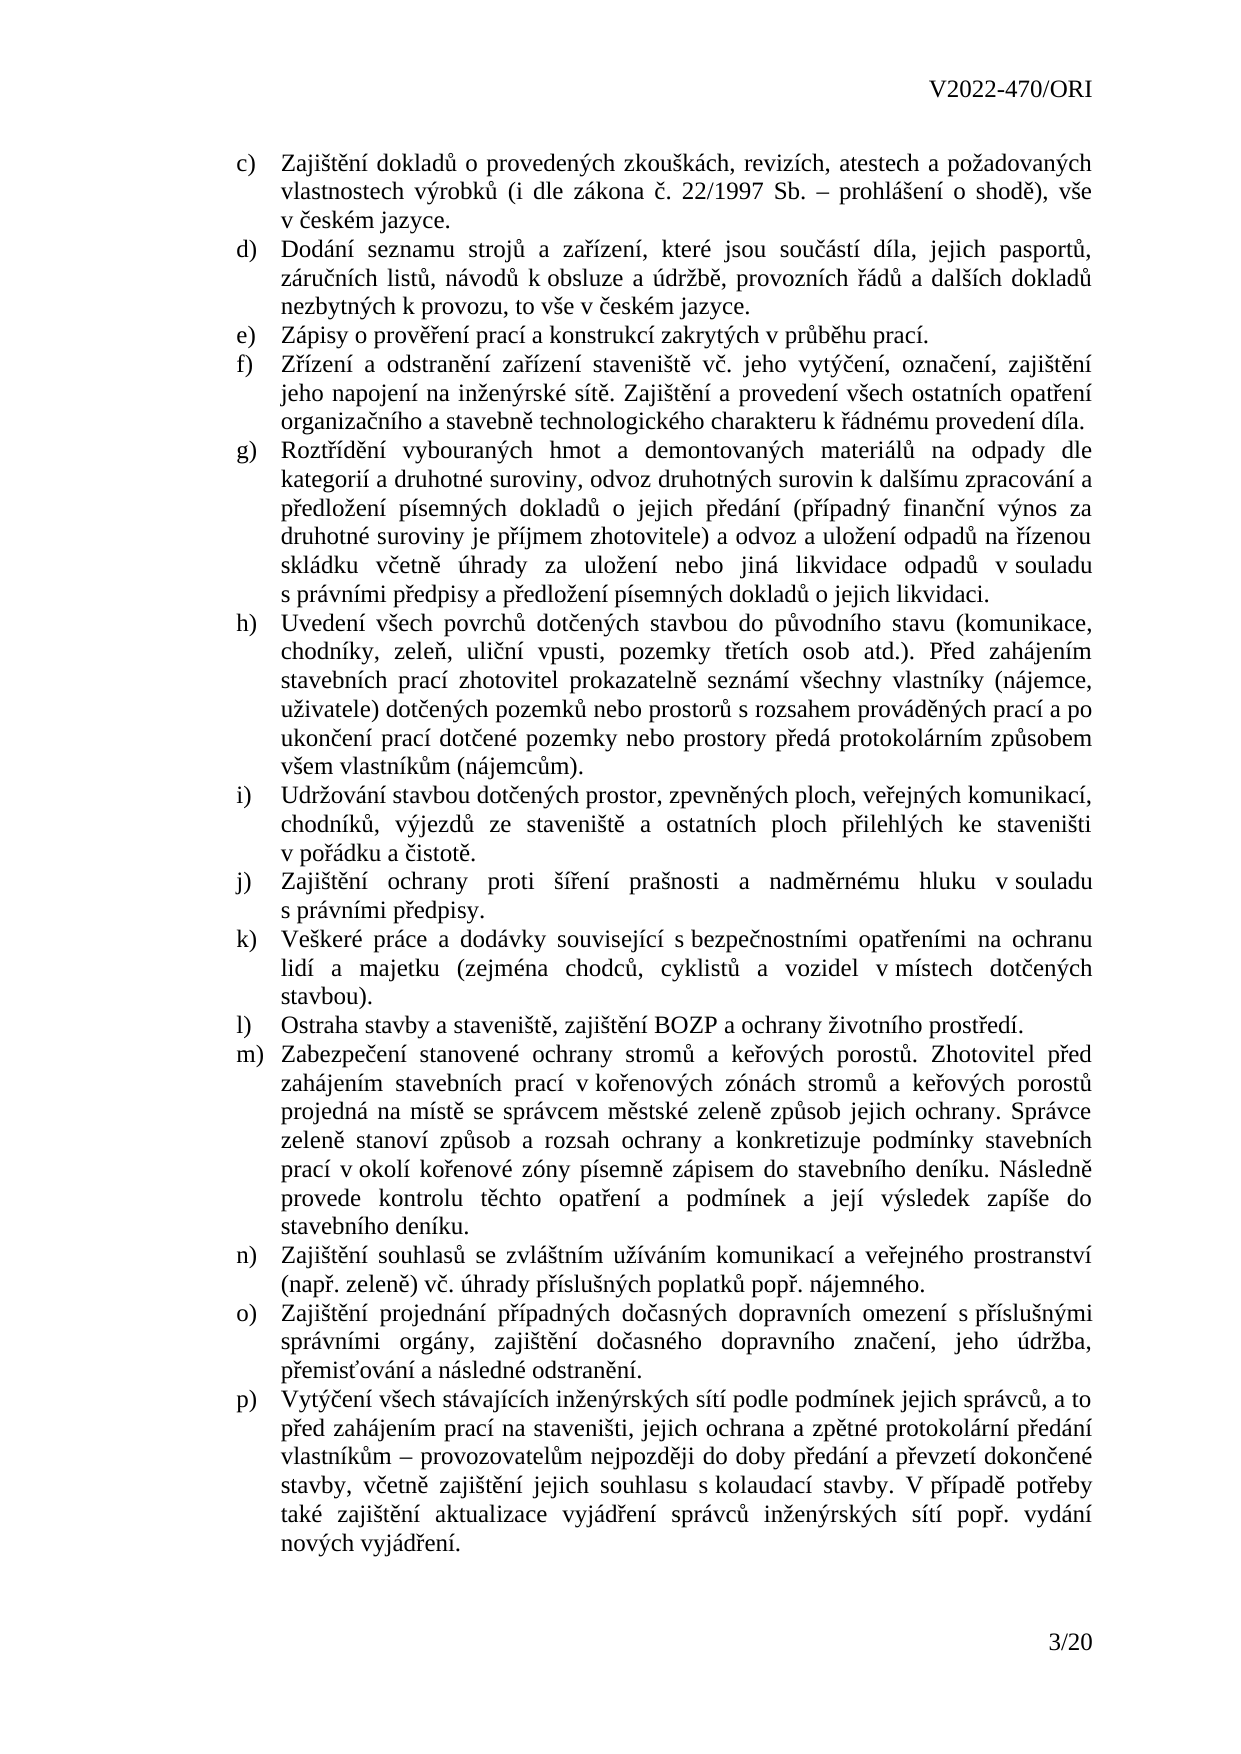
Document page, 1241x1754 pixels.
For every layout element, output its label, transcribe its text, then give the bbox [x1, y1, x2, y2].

list Uvedení všech povrchů dotčených stavbou do původního stavu (komunikace, chodníky, zeleň, uliční vpusti, pozemky třetích osob atd.). Před zahájením stavebních prací zhotovitel prokazatelně seznámí všechny vlastníky (nájemce, uživatele) dotčených pozemků nebo prostorů s rozsahem prováděných prací a po ukončení prací dotčené pozemky nebo prostory předá protokolárním způsobem všem vlastníkům (nájemcům). [236, 608, 1093, 780]
list Zabezpečení stanovené ochrany stromů a keřových porostů. Zhotovitel před zahájením stavebních prací v kořenových zónách stromů a keřových porostů projedná na místě se správcem městské zeleně způsob jejich ochrany. Správce zeleně stanoví způsob a rozsah ochrany a konkretizuje podmínky stavebních prací v okolí kořenové zóny písemně zápisem do stavebního deníku. Následně provede kontrolu těchto opatření a podmínek a její výsledek zapíše do stavebního deníku. [236, 1039, 1093, 1240]
list Zřízení a odstranění zařízení staveniště vč. jeho vytýčení, označení, zajištění jeho napojení na inženýrské sítě. Zajištění a provedení všech ostatních opatření organizačního a stavebně technologického charakteru k řádnému provedení díla. [236, 349, 1093, 435]
list Zajištění souhlasů se zvláštním užíváním komunikací a veřejného prostranství (např. zeleně) vč. úhrady příslušných poplatků popř. nájemného. [236, 1240, 1093, 1298]
list Zajištění projednání případných dočasných dopravních omezení s příslušnými správními orgány, zajištění dočasného dopravního značení, jeho údržba, přemisťování a následné odstranění. [236, 1298, 1093, 1384]
list Veškeré práce a dodávky související s bezpečnostními opatřeními na ochranu lidí a majetku (zejména chodců, cyklistů a vozidel v místech dotčených stavbou). [236, 924, 1093, 1010]
list Zajištění ochrany proti šíření prašnosti a nadměrnému hluku v souladu s právními předpisy. [236, 866, 1093, 924]
list Vytýčení všech stávajících inženýrských sítí podle podmínek jejich správců, a to před zahájením prací na staveništi, jejich ochrana a zpětné protokolární předání vlastníkům – provozovatelům nejpozději do doby předání a převzetí dokončené stavby, včetně zajištění jejich souhlasu s kolaudací stavby. V případě potřeby také zajištění aktualizace vyjádření správců inženýrských sítí popř. vydání nových vyjádření. [236, 1384, 1093, 1556]
list Zajištění dokladů o provedených zkouškách, revizích, atestech a požadovaných vlastnostech výrobků (i dle zákona č. 22/1997 Sb. – prohlášení o shodě), vše v českém jazyce. [236, 148, 1093, 234]
list Ostraha stavby a staveniště, zajištění BOZP a ochrany životního prostředí. [236, 1010, 1093, 1039]
list Zápisy o prověření prací a konstrukcí zakrytých v průběhu prací. [236, 320, 1093, 349]
list Roztřídění vybouraných hmot a demontovaných materiálů na odpady dle kategorií a druhotné suroviny, odvoz druhotných surovin k dalšímu zpracování a předložení písemných dokladů o jejich předání (případný finanční výnos za druhotné suroviny je příjmem zhotovitele) a odvoz a uložení odpadů na řízenou skládku včetně úhrady za uložení nebo jiná likvidace odpadů v souladu s právními předpisy a předložení písemných dokladů o jejich likvidaci. [236, 435, 1093, 608]
list Udržování stavbou dotčených prostor, zpevněných ploch, veřejných komunikací, chodníků, výjezdů ze staveniště a ostatních ploch přilehlých ke staveništi v pořádku a čistotě. [236, 780, 1093, 866]
list Dodání seznamu strojů a zařízení, které jsou součástí díla, jejich pasportů, záručních listů, návodů k obsluze a údržbě, provozních řádů a dalších dokladů nezbytných k provozu, to vše v českém jazyce. [236, 234, 1093, 320]
